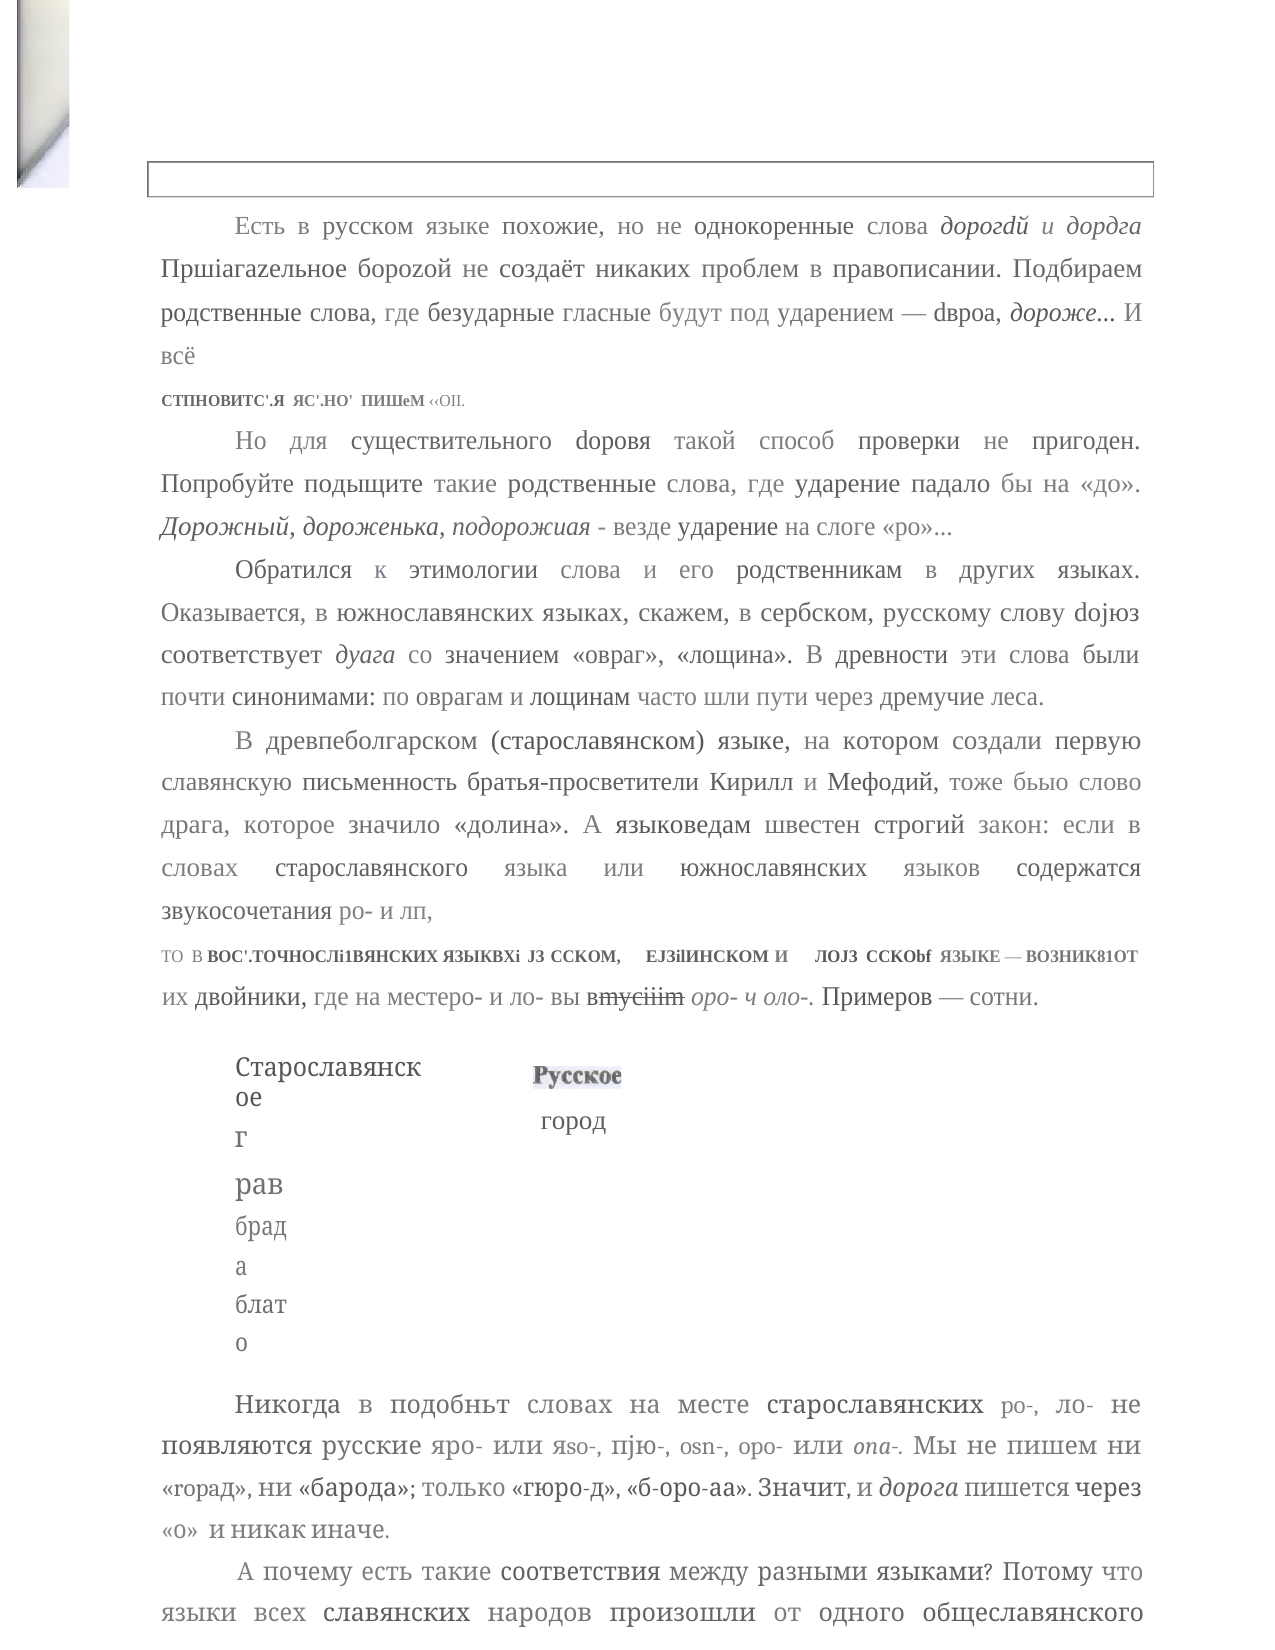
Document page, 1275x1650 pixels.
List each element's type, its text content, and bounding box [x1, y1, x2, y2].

picture [17, 0, 70, 1639]
text ТО В ВОС'.ТОЧНОСЛі1ВЯНСКИХ ЯЗЫКВХі ЈЗ CCKOM, ЕЈЗіlИНСКОМ И ЛОЈЗ CCKObf ЯЗЫКЕ — ВОЗНИК81ОТ [161, 946, 1167, 966]
text СТПНОВИТС'.Я ЯС'.НО' ПИШeM ‹‹OII. [161, 391, 1167, 410]
text Но для существительного dоровя такой способ проверки не пригоден. Попробуйте подыщите такие родственные слова, где ударение падало бы на «до». Дорожный, дороженька, подорожиая - везде ударение на слоге «po»... [161, 424, 1141, 541]
picture [532, 1066, 622, 1089]
subtitle город [541, 1104, 1167, 1135]
text грав брада блато [234, 1121, 296, 1358]
text В древпеболгарском (старославянском) языке, на котором создали первую славянскую письменность братья-просветители Кирилл и Мефодий, тоже бьыо слово драга, которое значило «долина». А языковедам швестен строгий закон: если в словах старославянского языка или южнославянских языков содержатся звукосочетания po- и лп, [161, 724, 1141, 925]
subtitle Старославянское [235, 1052, 435, 1112]
text Никогда в подобньт словах на месте старославянских po-, ло- не появляются русские яро- или яso-, пјю-, osn-, opo- или ona-. Мы не пишем ни «ropaд», ни «барода»; только «гюро-д», «б-оро-аа». Значит, и дорога пишется через «о» и никак иначе. [161, 1391, 1141, 1544]
text Обратился к этимологии слова и его родственникам в других языках. Оказывается, в южнославянских языках, скажем, в сербском, русскому слову dојюз соответствует дуага со значением «овраг», «лощина». В древности эти слова были почти синонимами: по оврагам и лощинам часто шли пути через дремучие леса. [161, 553, 1140, 712]
text Есть в русском языке похожие, но не однокоренные слова дорогdй и дордга Пршіагаzельное бороzой не создаёт никаких проблем в правописании. Подбираем родственные слова, где безударные гласные будут под ударением — dвpoa, дороже... И всё [160, 210, 1142, 370]
subtitle их двойники, где на местеро- и ло- вы вmyciiim opo- ч оло-. Примеров — сотни. [162, 980, 1167, 1011]
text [161, 1557, 1144, 1628]
picture [146, 160, 1155, 198]
